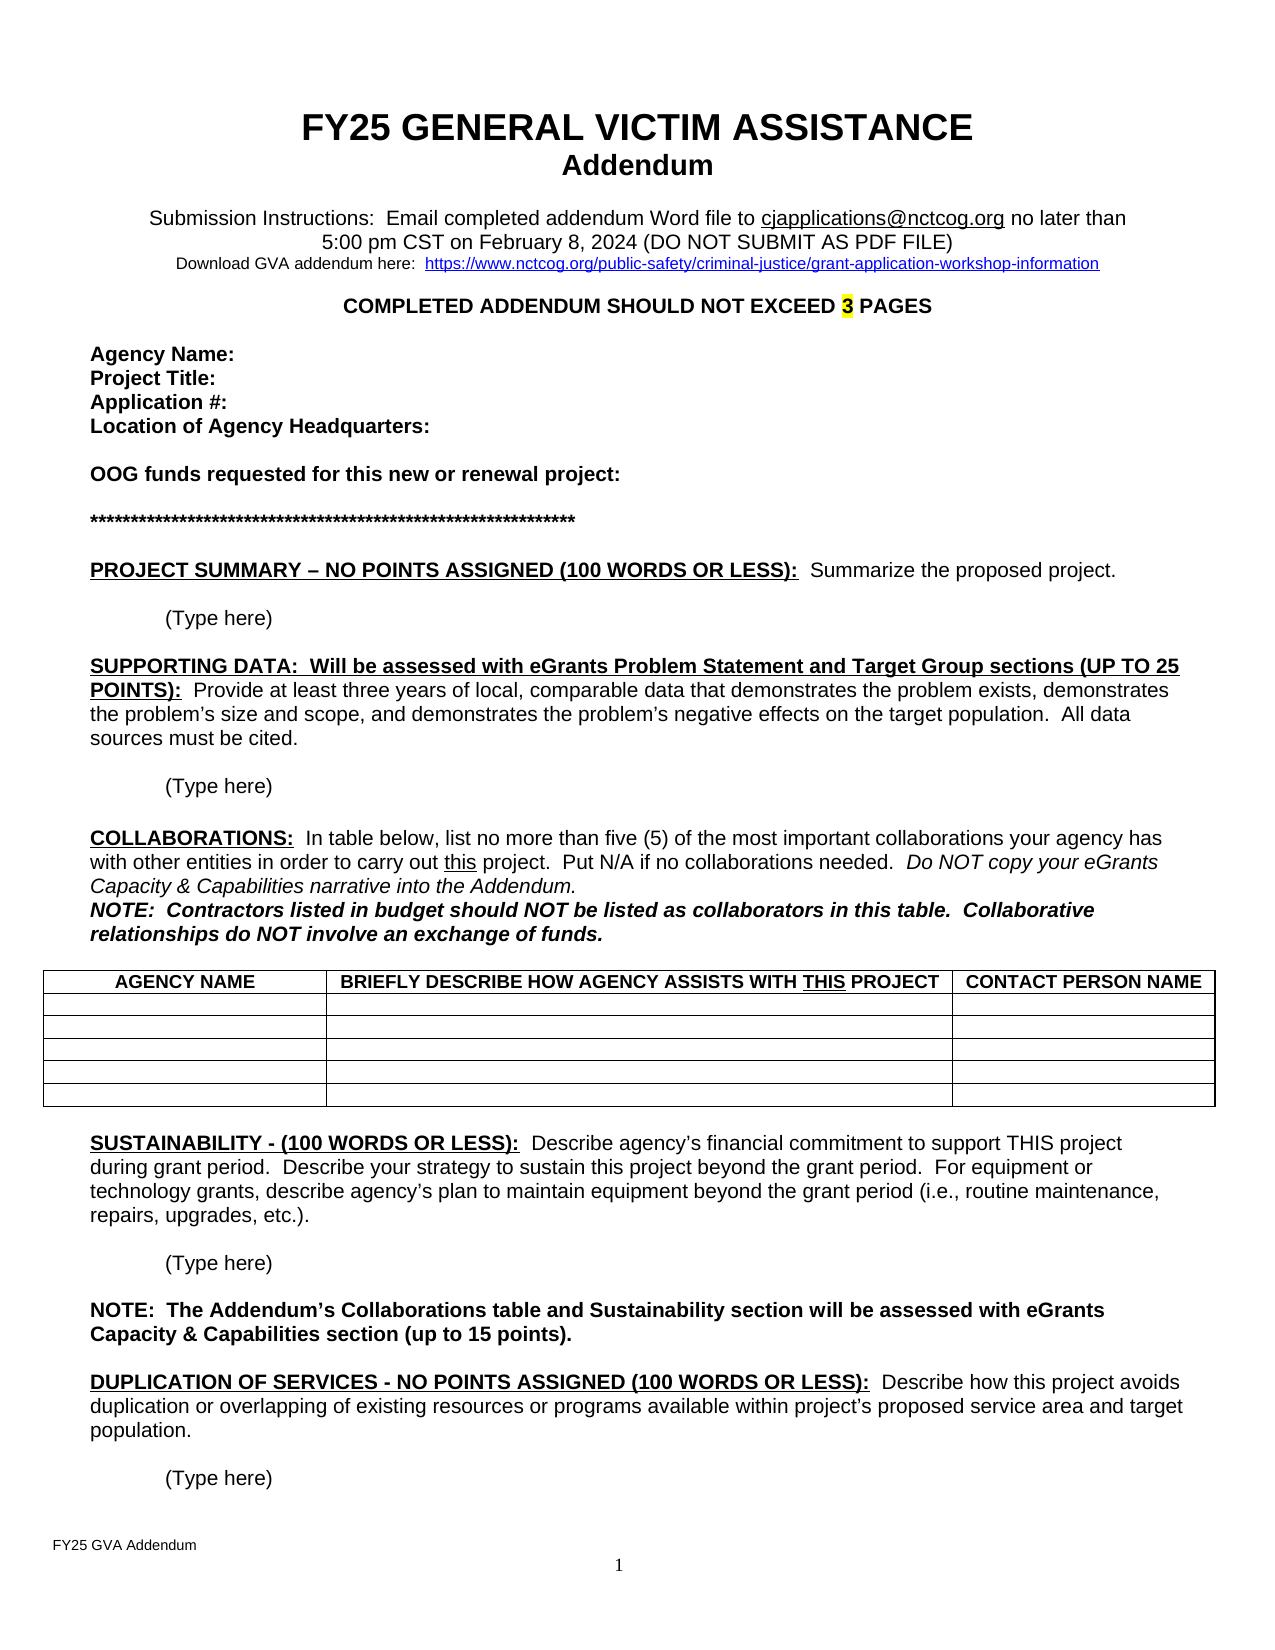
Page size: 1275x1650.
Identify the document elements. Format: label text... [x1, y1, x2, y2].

text NOTE: The Addendum’s Collaborations table and Sustainability section will be assessed with eGrants Capacity & Capabilities section (up to 15 points). [90, 1298, 1185, 1346]
text OOG funds requested for this new or renewal project: [90, 462, 1185, 486]
text NOTE: Contractors listed in budget should NOT be listed as collaborators in this table. Collaborative relationships do NOT involve an exchange of funds. [90, 898, 1185, 946]
table_cell [327, 1084, 952, 1106]
text Submission Instructions: Email completed addendum Word file to cjapplications@nctcog.org no later than [90, 206, 1185, 229]
table_cell [44, 1084, 326, 1106]
text COMPLETED ADDENDUM SHOULD NOT EXCEED 3 PAGES [853, 294, 1185, 318]
text DUPLICATION OF SERVICES - NO POINTS ASSIGNED (100 WORDS OR LESS): Describe how this project avoids duplication or overlapping of existing resources or programs available within project’s proposed service area and target population. [90, 1370, 1185, 1442]
text (Type here) [90, 606, 1185, 630]
text Agency Name: [90, 342, 1185, 366]
table_cell [44, 1061, 326, 1083]
text ************************************************************ [90, 510, 1185, 534]
text COMPLETED ADDENDUM SHOULD NOT EXCEED 3 PAGES [90, 294, 842, 318]
table_cell [327, 994, 952, 1015]
table_header BRIEFLY DESCRIBE HOW AGENCY ASSISTS WITH THIS PROJECT [327, 971, 952, 992]
table_cell [44, 1016, 326, 1038]
text SUSTAINABILITY - (100 WORDS OR LESS): Describe agency’s financial commitment to support THIS project during grant period. Describe your strategy to sustain this project beyond the grant period. For equipment or technology grants, describe agency’s plan to maintain equipment beyond the grant period (i.e., routine maintenance, repairs, upgrades, etc.). [90, 1131, 1186, 1226]
table_cell [953, 994, 1214, 1015]
text FY25 GENERAL VICTIM ASSISTANCE [90, 105, 1185, 148]
text Addendum [90, 148, 1185, 182]
table_cell [953, 1084, 1214, 1106]
table_cell [953, 1039, 1214, 1060]
table_cell [953, 1016, 1214, 1038]
table_header AGENCY NAME [44, 971, 326, 992]
text (Type here) [90, 1250, 1185, 1274]
text Location of Agency Headquarters: [90, 414, 1185, 438]
table_cell [44, 1039, 326, 1060]
text Project Title: [90, 366, 1185, 390]
table_cell [953, 1061, 1214, 1083]
table_cell [327, 1016, 952, 1038]
text 5:00 pm CST on February 8, 2024 (DO NOT SUBMIT AS PDF FILE) [90, 229, 1185, 253]
text (Type here) [90, 773, 1185, 797]
list SUPPORTING DATA: Will be assessed with eGrants Problem Statement and Target Group sections (UP TO 25 POINTS): Provide at least three years of local, comparable data that demonstrates the problem exists, demonstrates the problem’s size and scope, and demonstrates the problem’s negative effects on the target population. All data sources must be cited. [90, 654, 1185, 749]
table_cell [327, 1061, 952, 1083]
table_cell [44, 994, 326, 1015]
text Application #: [90, 390, 1185, 414]
text PROJECT SUMMARY – NO POINTS ASSIGNED (100 WORDS OR LESS): Summarize the proposed project. [90, 558, 1185, 582]
table_cell [327, 1039, 952, 1060]
text (Type here) [90, 1466, 1185, 1490]
text Download GVA addendum here: https://www.nctcog.org/public-safety/criminal-justice/grant-application-workshop-information [90, 253, 1185, 273]
text COLLABORATIONS: In table below, list no more than five (5) of the most important collaborations your agency has with other entities in order to carry out this project. Put N/A if no collaborations needed. Do NOT copy your eGrants Capacity & Capabilities narrative into the Addendum. [90, 826, 1185, 898]
table_header CONTACT PERSON NAME [953, 971, 1214, 992]
